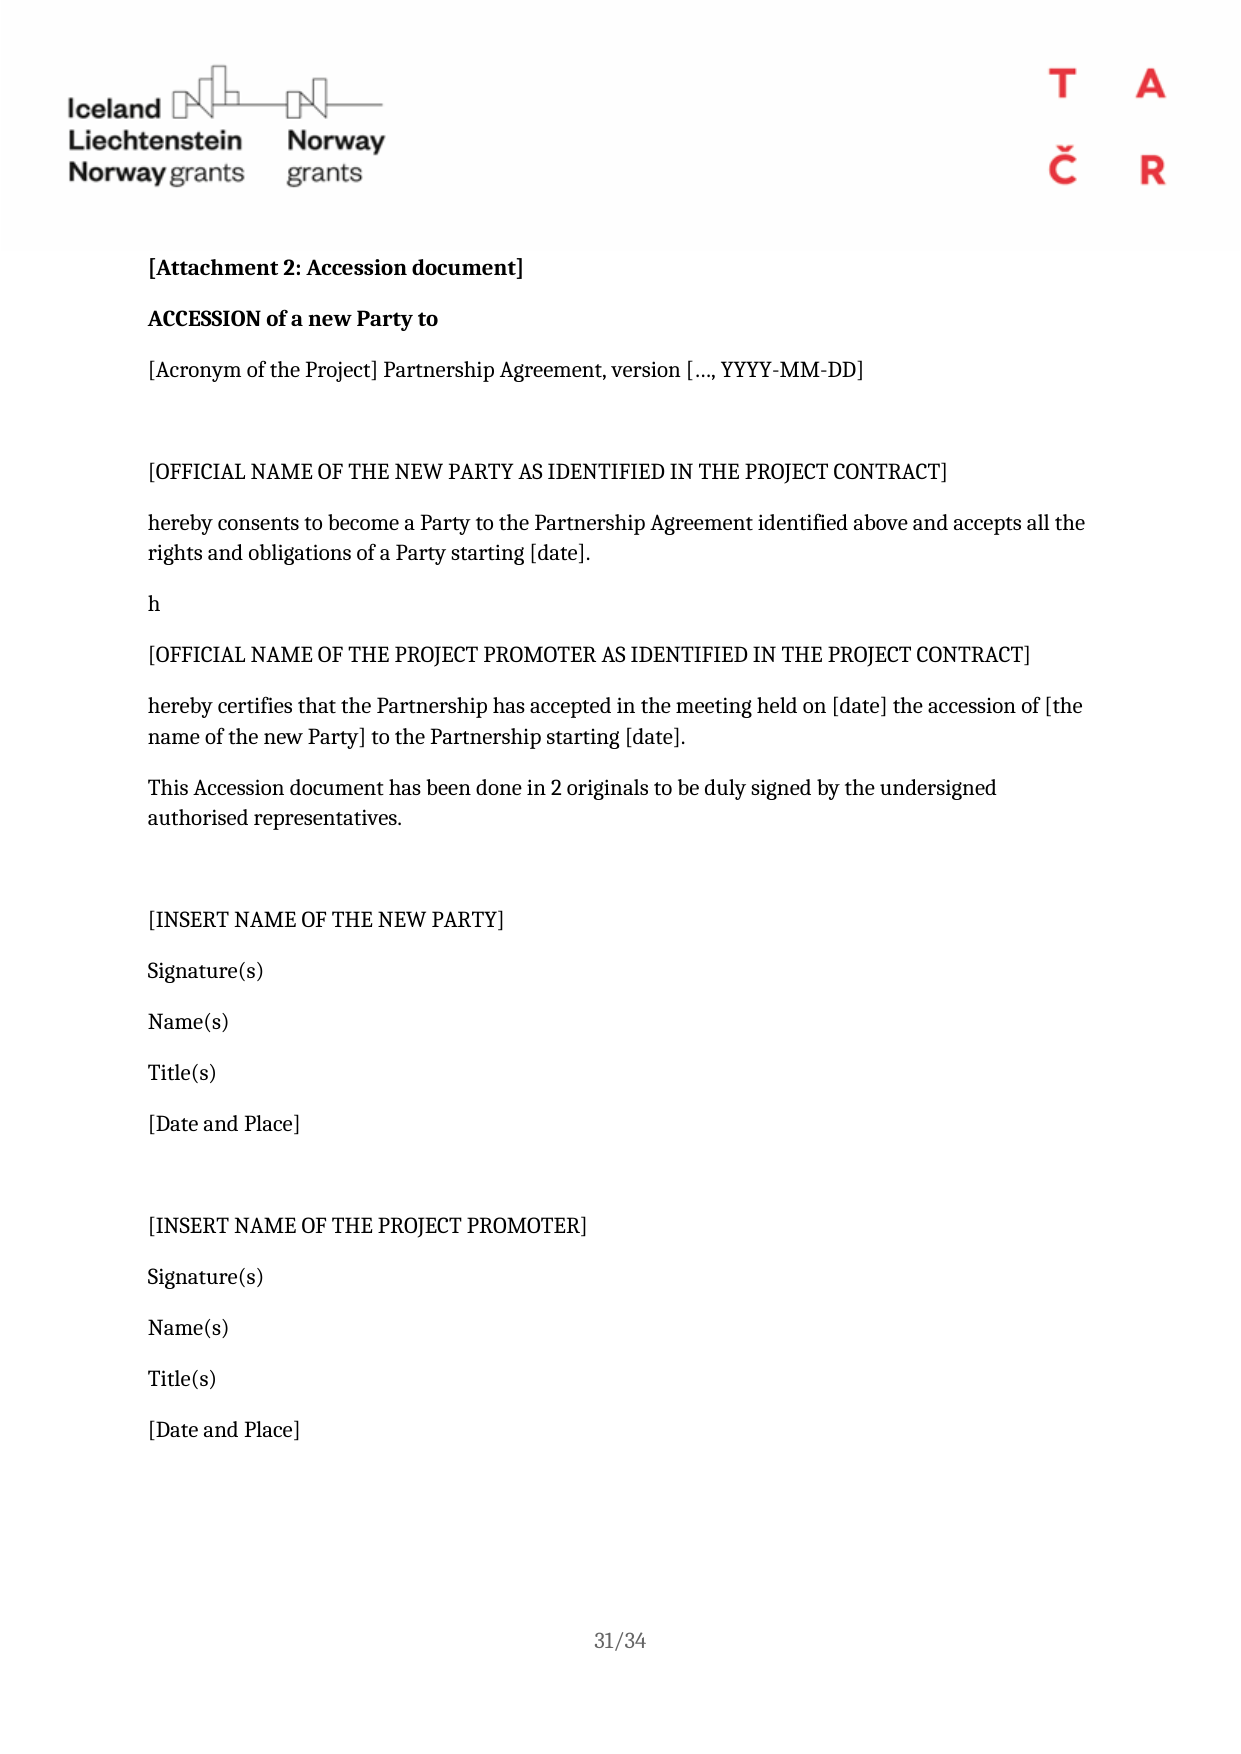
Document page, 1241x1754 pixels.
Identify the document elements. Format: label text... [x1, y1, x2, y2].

text [OFFICIAL NAME OF THE NEW PARTY AS IDENTIFIED IN THE PROJECT CONTRACT] [148, 459, 1092, 485]
text [Date and Place] [148, 1111, 1092, 1137]
text hereby certifies that the Partnership has accepted in the meeting held on [date] the accession of [the name of the new Party] to the Partnership starting [date]. [148, 693, 1092, 750]
text Signature(s) [148, 1264, 1092, 1290]
text [INSERT NAME OF THE PROJECT PROMOTER] [148, 1213, 1092, 1239]
text Name(s) [148, 1315, 1092, 1341]
text This Accession document has been done in 2 originals to be duly signed by the undersigned authorised representatives. [148, 774, 1092, 831]
text [OFFICIAL NAME OF THE PROJECT PROMOTER AS IDENTIFIED IN THE PROJECT CONTRACT] [148, 642, 1092, 668]
text Title(s) [148, 1366, 1092, 1392]
picture [0, 0, 1240, 251]
text ACCESSION of a new Party to [148, 306, 1092, 332]
text [Acronym of the Project] Partnership Agreement, version […, YYYY-MM-DD] [148, 357, 1092, 383]
text h [148, 591, 1092, 617]
text [INSERT NAME OF THE NEW PARTY] [148, 907, 1092, 933]
text [Date and Place] [148, 1417, 1092, 1443]
text hereby consents to become a Party to the Partnership Agreement identified above and accepts all the rights and obligations of a Party starting [date]. [148, 510, 1092, 566]
text Title(s) [148, 1060, 1092, 1086]
text Signature(s) [148, 958, 1092, 984]
text [Attachment 2: Accession document] [148, 148, 1092, 281]
text Name(s) [148, 1009, 1092, 1035]
